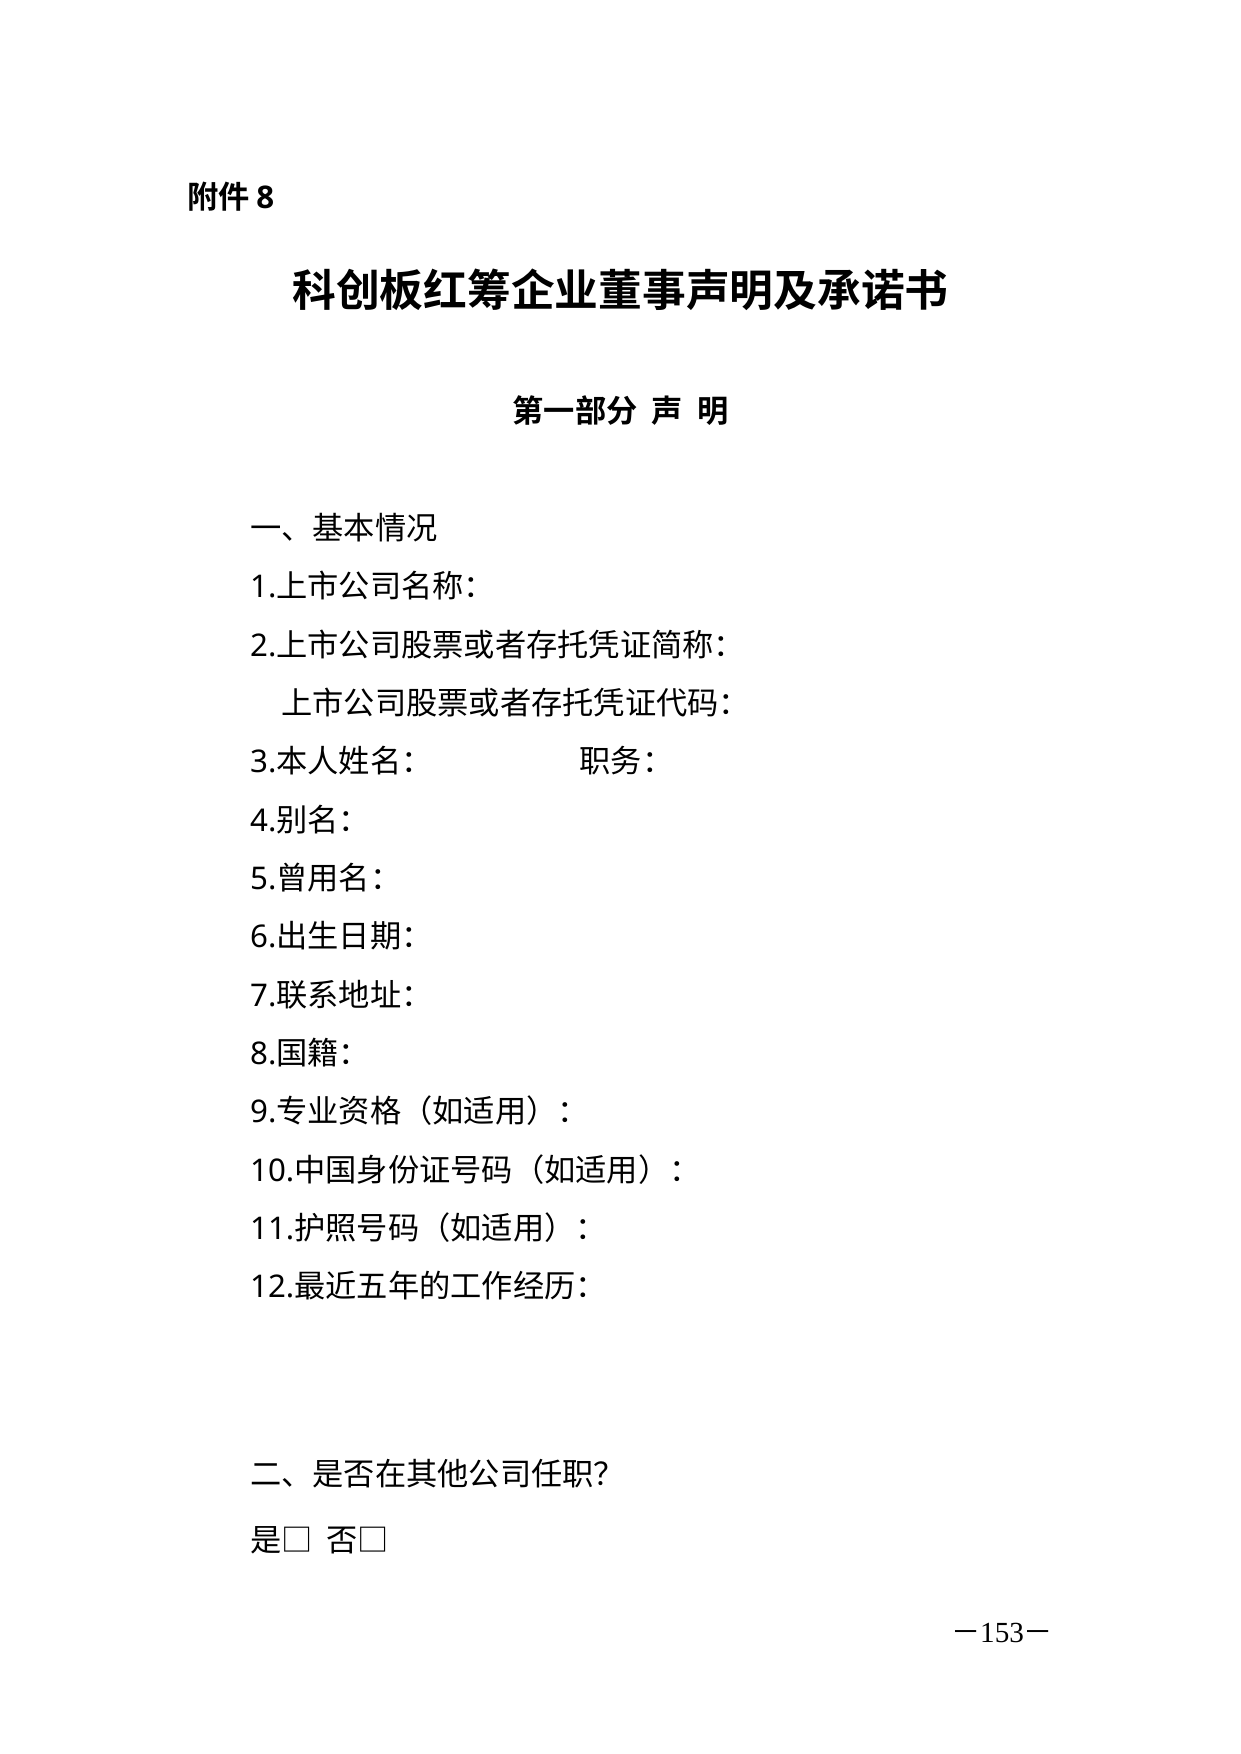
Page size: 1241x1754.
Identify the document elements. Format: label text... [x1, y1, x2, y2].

text 二、是否在其他公司任职？ [187, 1439, 1053, 1504]
text 9.专业资格（如适用）： [187, 1076, 1053, 1134]
text 3.本人姓名： 职务： [187, 726, 1053, 784]
text 是□ 否□ [187, 1504, 1053, 1563]
text 10.中国身份证号码（如适用）： [187, 1134, 1053, 1193]
text 1.上市公司名称： [187, 551, 1053, 609]
text 6.出生日期： [187, 901, 1053, 959]
text 7.联系地址： [187, 959, 1053, 1018]
text 第一部分 声 明 [187, 376, 1053, 434]
text 上市公司股票或者存托凭证代码： [187, 668, 1053, 726]
text 4.别名： [187, 784, 1053, 843]
text 附件8 [187, 162, 1053, 227]
text 5.曾用名： [187, 843, 1053, 901]
text 11.护照号码（如适用）： [187, 1193, 1053, 1251]
text 12.最近五年的工作经历： [187, 1251, 1053, 1309]
text 2.上市公司股票或者存托凭证简称： [187, 609, 1053, 668]
text 科创板红筹企业董事声明及承诺书 [187, 259, 1053, 318]
text 8.国籍： [187, 1018, 1053, 1076]
text 一、基本情况 [187, 493, 1053, 551]
